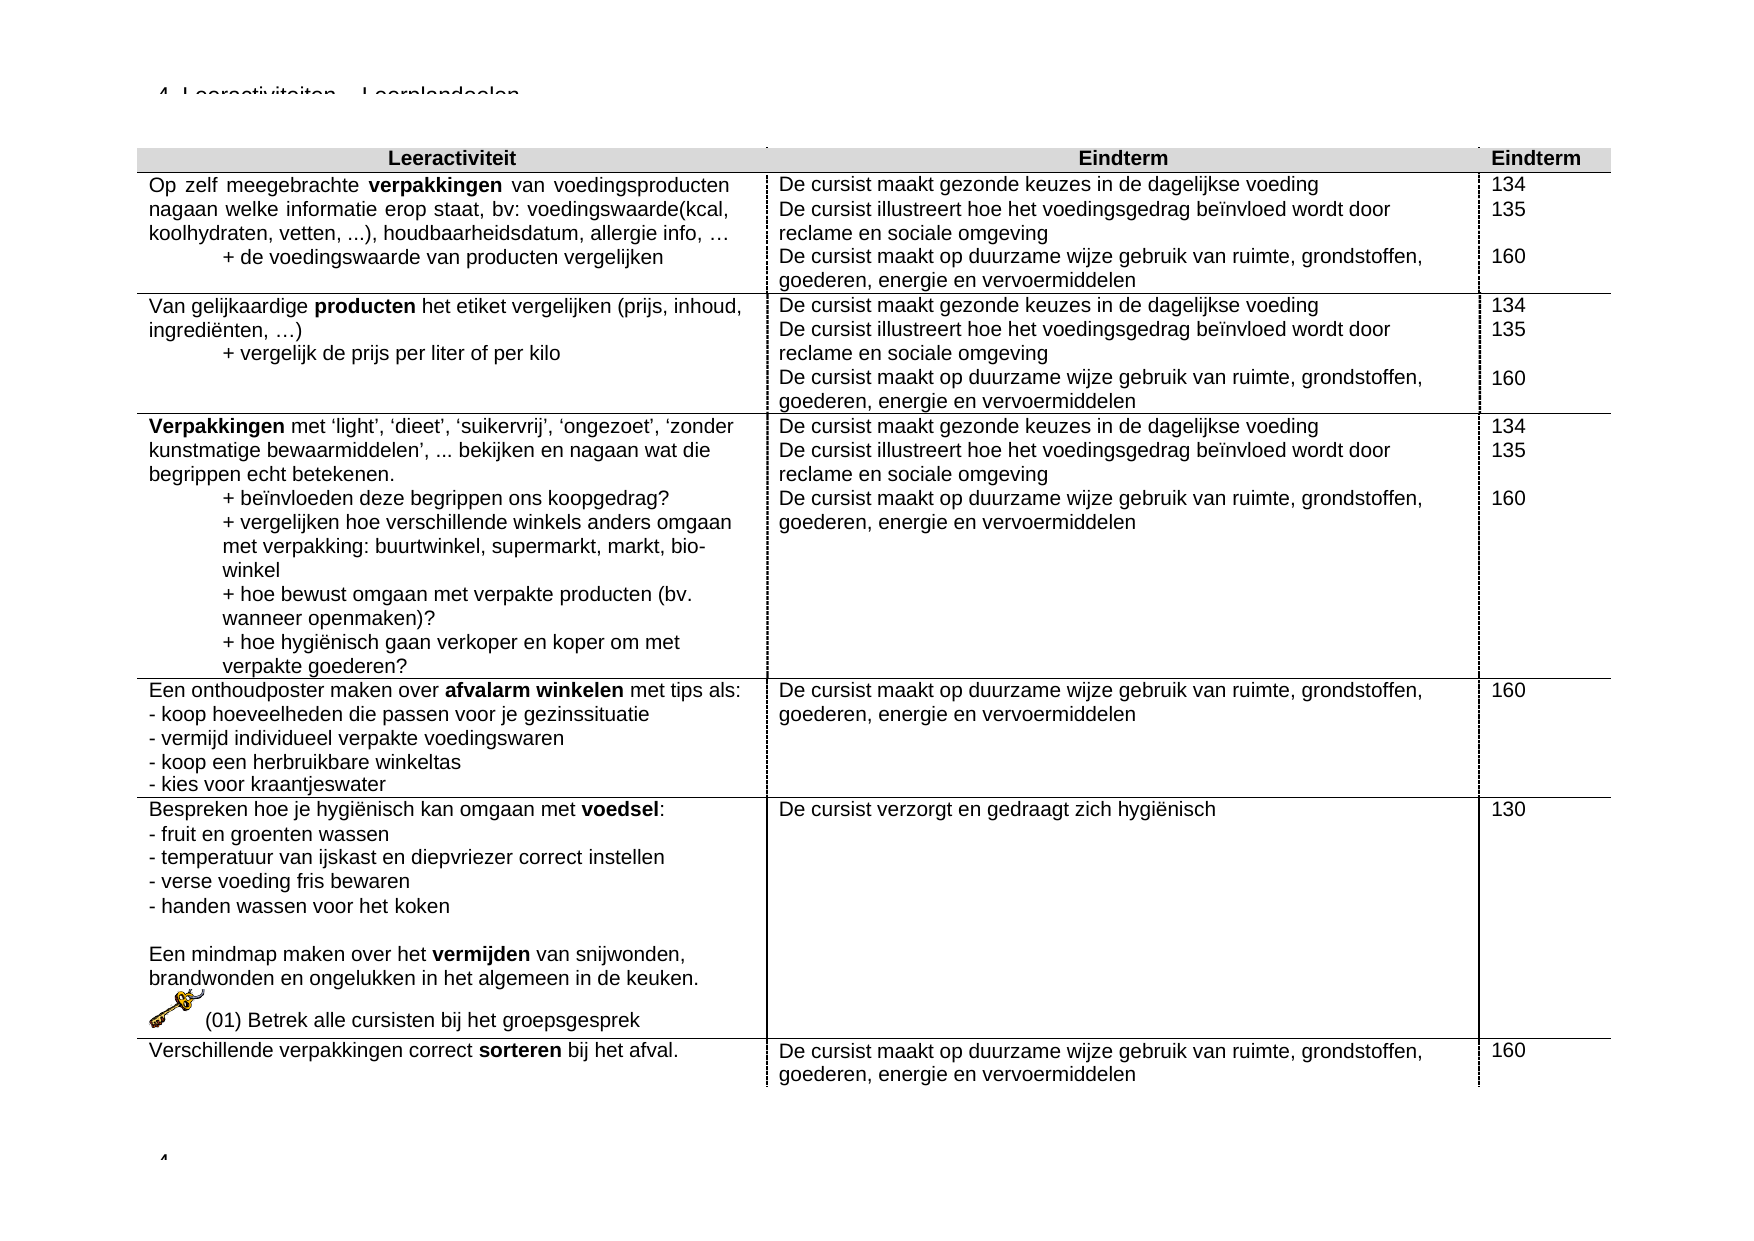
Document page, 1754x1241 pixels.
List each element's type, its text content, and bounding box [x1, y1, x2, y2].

table_cell Van gelijkaardige producten het etiket vergelijken (prijs, inhoud, ingrediënten, …) + vergelijk de prijs per liter of per kilo [137, 294, 760, 413]
table_cell 134 135 160 [1457, 414, 1611, 677]
table_cell 160 [1457, 1039, 1611, 1087]
table_header Eindterm [760, 148, 1457, 172]
table_cell De cursist maakt gezonde keuzes in de dagelijkse voeding De cursist illustreert hoe het voedingsgedrag beïnvloed wordt door reclame en sociale omgeving De cursist maakt op duurzame wijze gebruik van ruimte, grondstoffen, goederen, energie en vervoermiddelen [760, 294, 1457, 413]
table_cell 160 [1457, 679, 1611, 797]
table_cell De cursist verzorgt en gedraagt zich hygiënisch [760, 798, 1457, 1038]
table_cell De cursist maakt gezonde keuzes in de dagelijkse voeding De cursist illustreert hoe het voedingsgedrag beïnvloed wordt door reclame en sociale omgeving De cursist maakt op duurzame wijze gebruik van ruimte, grondstoffen, goederen, energie en vervoermiddelen [760, 414, 1457, 677]
table_cell Verschillende verpakkingen correct sorteren bij het afval. [137, 1039, 760, 1087]
table_cell 134 135 160 [1457, 173, 1611, 292]
table_header Leeractiviteit [137, 148, 760, 172]
table_cell De cursist maakt gezonde keuzes in de dagelijkse voeding De cursist illustreert hoe het voedingsgedrag beïnvloed wordt door reclame en sociale omgeving De cursist maakt op duurzame wijze gebruik van ruimte, grondstoffen, goederen, energie en vervoermiddelen [760, 173, 1457, 292]
table_cell Op zelf meegebrachte verpakkingen van voedingsproducten nagaan welke informatie erop staat, bv: voedingswaarde(kcal, koolhydraten, vetten, ...), houdbaarheidsdatum, allergie info, … + de voedingswaarde van producten vergelijken [137, 173, 760, 292]
table_cell De cursist maakt op duurzame wijze gebruik van ruimte, grondstoffen, goederen, energie en vervoermiddelen [760, 1039, 1457, 1087]
table_cell 134 135 160 [1457, 294, 1611, 413]
table_cell Bespreken hoe je hygiënisch kan omgaan met voedsel: fruit en groenten wassen temperatuur van ijskast en diepvriezer correct instellen verse voeding fris bewaren handen wassen voor het koken Een mindmap maken over het vermijden van snijwonden, brandwonden en ongelukken in het algemeen in de keuken. (01) Betrek alle cursisten bij het groepsgesprek [137, 798, 760, 1038]
table_cell Een onthoudposter maken over afvalarm winkelen met tips als: koop hoeveelheden die passen voor je gezinssituatie vermijd individueel verpakte voedingswaren koop een herbruikbare winkeltas kies voor kraantjeswater [137, 679, 760, 797]
table_cell 130 [1457, 798, 1611, 1038]
picture [148, 989, 205, 1028]
table_cell De cursist maakt op duurzame wijze gebruik van ruimte, grondstoffen, goederen, energie en vervoermiddelen [760, 679, 1457, 797]
table_header Eindterm [1457, 148, 1611, 172]
table_cell Verpakkingen met ‘light’, ‘dieet’, ‘suikervrij’, ‘ongezoet’, ‘zonder kunstmatige bewaarmiddelen’, ... bekijken en nagaan wat die begrippen echt betekenen. + beïnvloeden deze begrippen ons koopgedrag? + vergelijken hoe verschillende winkels anders omgaan met verpakking: buurtwinkel, supermarkt, markt, bio- winkel + hoe bewust omgaan met verpakte producten (bv. wanneer openmaken)? + hoe hygiënisch gaan verkoper en koper om met verpakte goederen? [137, 414, 760, 677]
